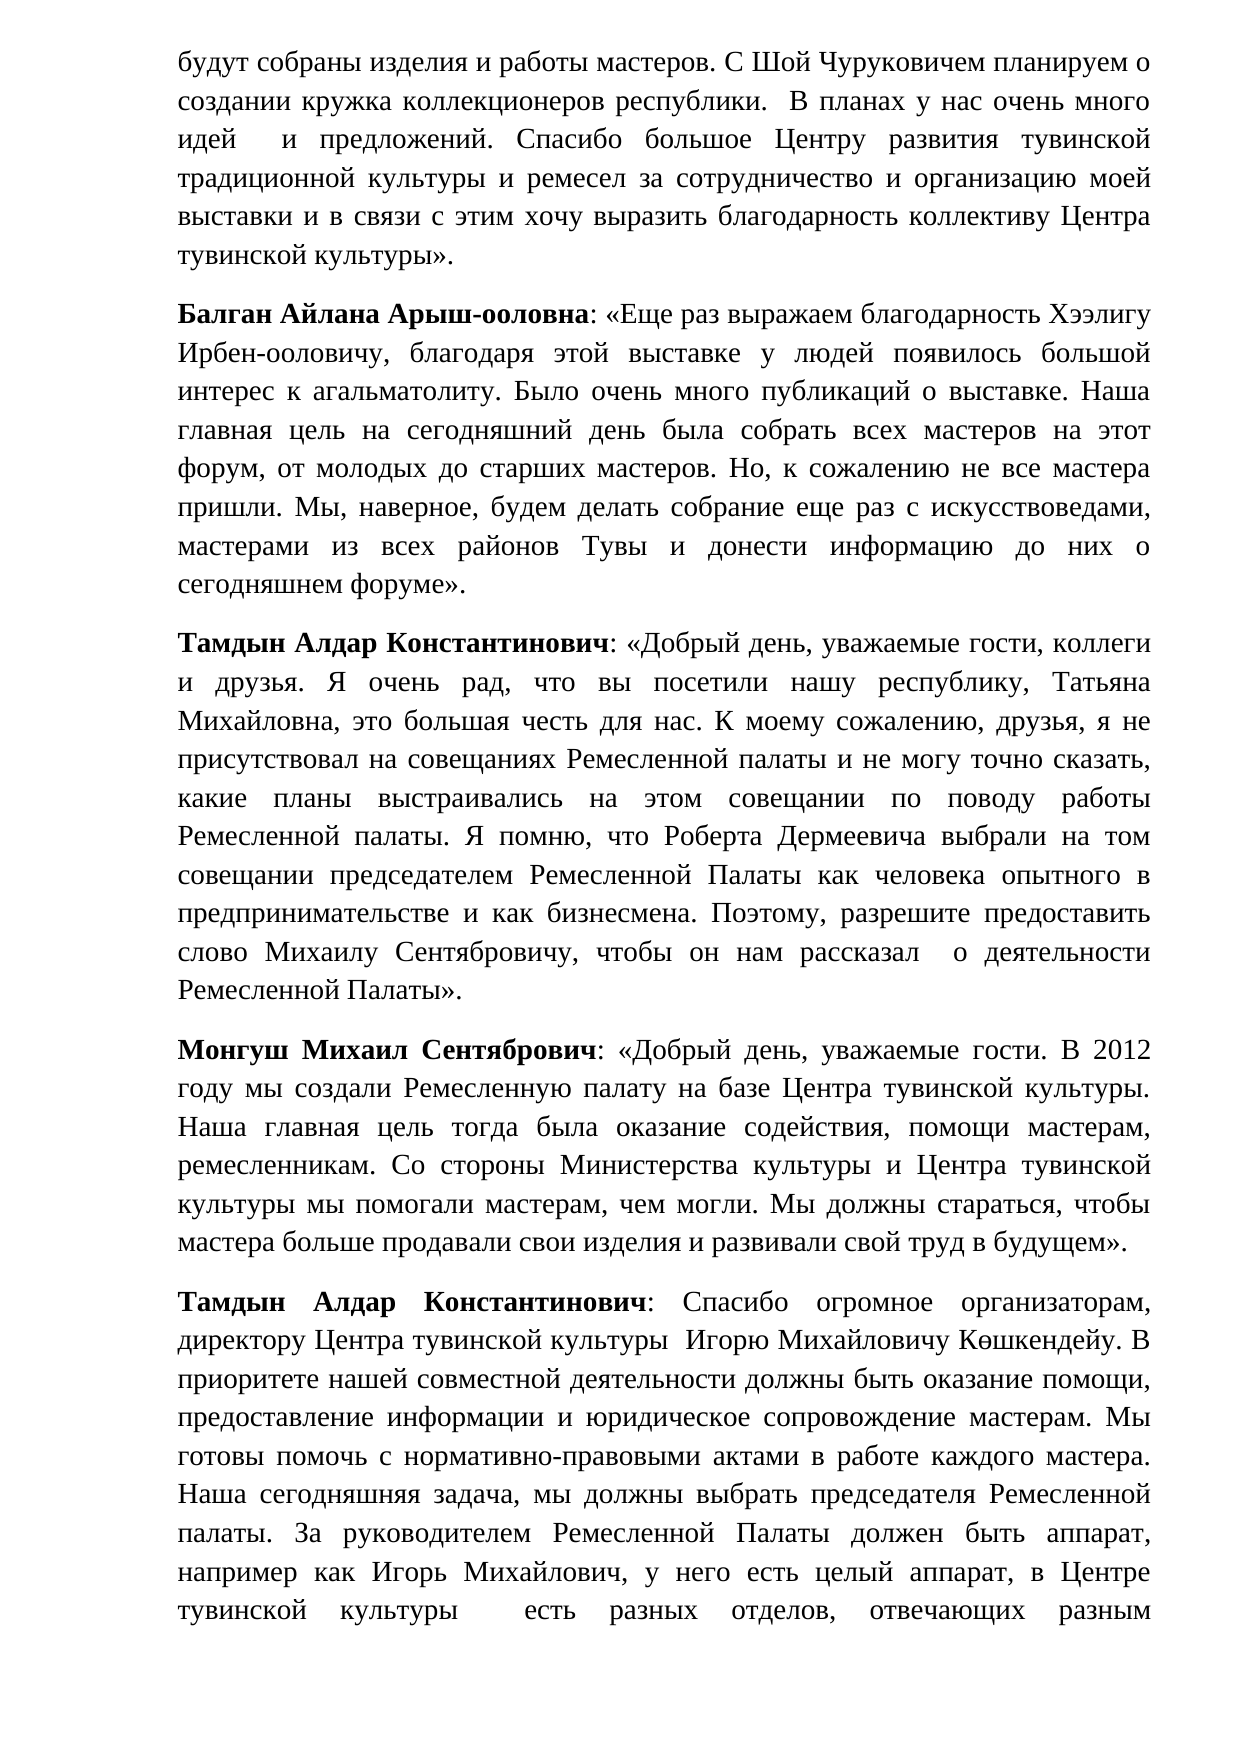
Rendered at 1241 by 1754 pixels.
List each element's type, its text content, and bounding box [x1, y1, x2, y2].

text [177, 1284, 1152, 1626]
text Монгуш Михаил Сентябрович: «Добрый день, уважаемые гости. В 2012 году мы создали Ремесленную палату на базе Центра тувинской культуры. Наша главная цель тогда была оказание содействия, помощи мастерам, ремесленникам. Со стороны Министерства культуры и Центра тувинской культуры мы помогали мастерам, чем могли. Мы должны стараться, чтобы мастера больше продавали свои изделия и развивали свой труд в будущем». [177, 1032, 1152, 1258]
text Тамдын Алдар Константинович: «Добрый день, уважаемые гости, коллеги и друзья. Я очень рад, что вы посетили нашу республику, Татьяна Михайловна, это большая честь для нас. К моему сожалению, друзья, я не присутствовал на совещаниях Ремесленной палаты и не могу точно сказать, какие планы выстраивались на этом совещании по поводу работы Ремесленной палаты. Я помню, что Роберта Дермеевича выбрали на том совещании председателем Ремесленной Палаты как человека опытного в предпринимательстве и как бизнесмена. Поэтому, разрешите предоставить слово Михаилу Сентябровичу, чтобы он нам рассказал о деятельности Ремесленной Палаты». [177, 626, 1152, 1006]
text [177, 44, 1152, 271]
text Балган Айлана Арыш-ооловна: «Еще раз выражаем благодарность Хээлигу Ирбен-ооловичу, благодаря этой выставке у людей появилось большой интерес к агальматолиту. Было очень много публикаций о выставке. Наша главная цель на сегодняшний день была собрать всех мастеров на этот форум, от молодых до старших мастеров. Но, к сожалению не все мастера пришли. Мы, наверное, будем делать собрание еще раз с искусствоведами, мастерами из всех районов Тувы и донести информацию до них о сегодняшнем форуме». [177, 296, 1152, 600]
